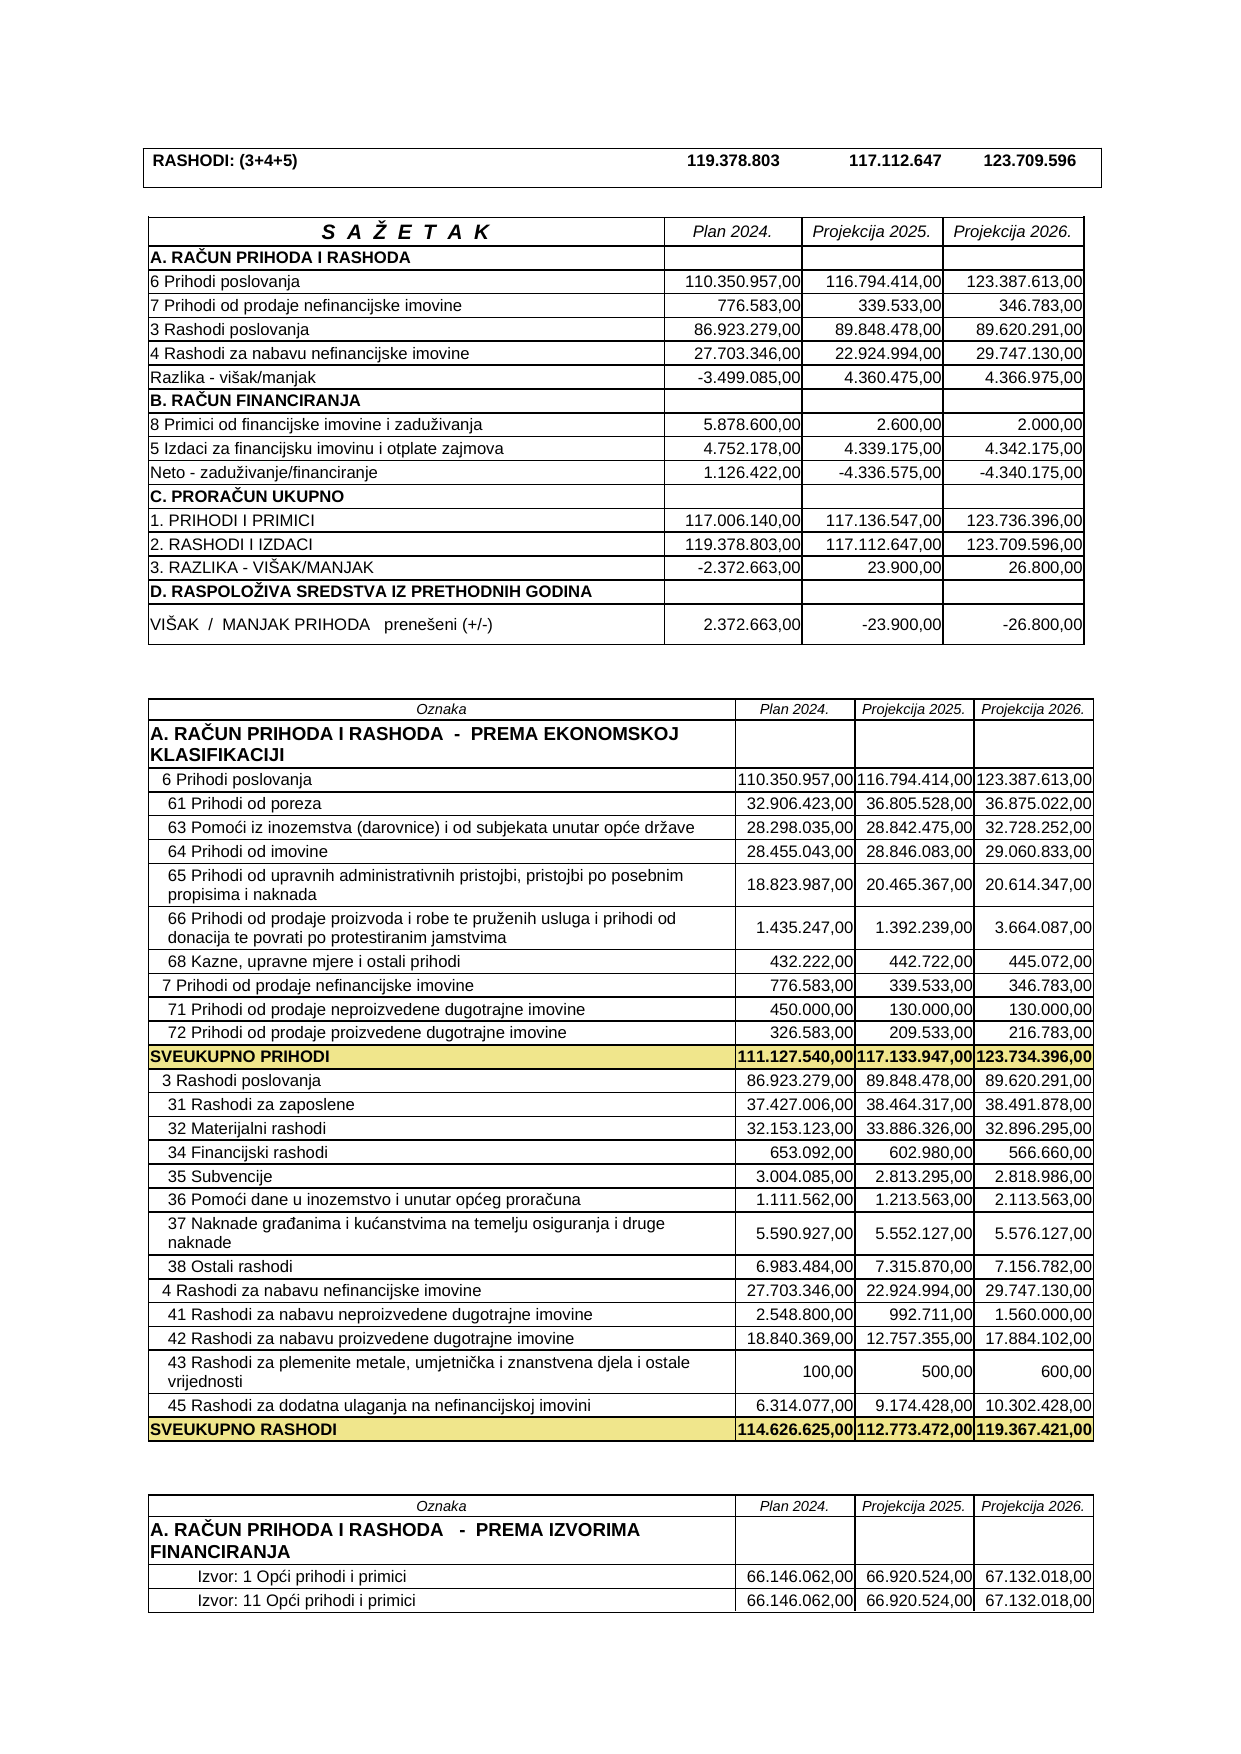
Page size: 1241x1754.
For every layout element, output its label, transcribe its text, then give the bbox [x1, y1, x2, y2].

table_cell 38.464.317,00 [856, 1093, 973, 1116]
table_cell 216.783,00 [975, 1022, 1093, 1044]
table_cell [944, 247, 1083, 269]
table_header Projekcija 2025. [803, 218, 942, 245]
table_cell 32.728.252,00 [975, 816, 1093, 839]
table_cell 7.156.782,00 [975, 1256, 1093, 1278]
table_cell 1. PRIHODI I PRIMICI [149, 509, 664, 531]
table_header Projekcija 2025. [856, 1496, 973, 1516]
table_cell 36.805.528,00 [856, 793, 973, 815]
table_cell 5.878.600,00 [665, 414, 801, 436]
table_cell 111.127.540,00 [736, 1046, 854, 1068]
table_cell 36 Pomoći dane u inozemstvo i unutar općeg proračuna [149, 1189, 735, 1211]
table_cell 68 Kazne, upravne mjere i ostali prihodi [149, 950, 735, 972]
table_cell 346.783,00 [944, 294, 1083, 317]
table_cell 43 Rashodi za plemenite metale, umjetnička i znanstvena djela i ostale vrijednosti [149, 1351, 735, 1392]
table_cell -4.336.575,00 [803, 461, 942, 483]
table_cell 26.800,00 [944, 557, 1083, 579]
table_cell 117.006.140,00 [665, 509, 801, 531]
table_cell [803, 390, 942, 412]
table_cell 123.387.613,00 [975, 769, 1093, 791]
table_cell 2.600,00 [803, 414, 942, 436]
table_cell 3.004.085,00 [736, 1165, 854, 1187]
table_cell 66.920.524,00 [856, 1589, 973, 1611]
table_cell 2.548.800,00 [736, 1303, 854, 1326]
table_cell 12.757.355,00 [856, 1327, 973, 1349]
table_cell 566.660,00 [975, 1141, 1093, 1163]
table_cell 116.794.414,00 [856, 769, 973, 791]
table_cell -23.900,00 [803, 605, 942, 643]
table_cell Neto - zaduživanje/financiranje [149, 461, 664, 483]
table_cell SVEUKUPNO RASHODI [149, 1418, 735, 1440]
table_header Oznaka [149, 1496, 735, 1516]
table_cell VIŠAK / MANJAK PRIHODA prenešeni (+/-) [149, 605, 664, 643]
table_header Plan 2024. [736, 1496, 854, 1516]
table_cell 8 Primici od financijske imovine i zaduživanja [149, 414, 664, 436]
table_cell 23.900,00 [803, 557, 942, 579]
table_cell 6 Prihodi poslovanja [149, 271, 664, 293]
table_cell 31 Rashodi za zaposlene [149, 1093, 735, 1116]
table_cell 4 Rashodi za nabavu nefinancijske imovine [149, 1280, 735, 1302]
table_cell 3.664.087,00 [975, 907, 1093, 948]
table_cell 86.923.279,00 [736, 1070, 854, 1092]
table_cell 61 Prihodi od poreza [149, 793, 735, 815]
table_cell 64 Prihodi od imovine [149, 840, 735, 862]
table_cell 89.848.478,00 [856, 1070, 973, 1092]
table_cell 33.886.326,00 [856, 1117, 973, 1139]
table_cell -4.340.175,00 [944, 461, 1083, 483]
table_cell 35 Subvencije [149, 1165, 735, 1187]
table_cell 114.626.625,00 [736, 1418, 854, 1440]
table_cell B. RAČUN FINANCIRANJA [149, 390, 664, 412]
table_cell 3. RAZLIKA - VIŠAK/MANJAK [149, 557, 664, 579]
table_cell 4.339.175,00 [803, 437, 942, 460]
table_cell 7 Prihodi od prodaje nefinancijske imovine [149, 294, 664, 317]
table_cell [665, 247, 801, 269]
table_header Projekcija 2026. [944, 218, 1083, 245]
table_cell 653.092,00 [736, 1141, 854, 1163]
table_cell 4.342.175,00 [944, 437, 1083, 460]
table_cell 27.703.346,00 [665, 342, 801, 364]
table_cell 117.133.947,00 [856, 1046, 973, 1068]
table_cell [803, 485, 942, 507]
table_cell [736, 1517, 854, 1564]
table_cell 38 Ostali rashodi [149, 1256, 735, 1278]
table_cell 7 Prihodi od prodaje nefinancijske imovine [149, 974, 735, 996]
table_cell 71 Prihodi od prodaje neproizvedene dugotrajne imovine [149, 998, 735, 1020]
table_cell 7.315.870,00 [856, 1256, 973, 1278]
table_header S A Ž E T A K [149, 218, 664, 245]
table_cell 17.884.102,00 [975, 1327, 1093, 1349]
table_cell Izvor: 11 Opći prihodi i primici [149, 1589, 735, 1611]
table_cell 4 Rashodi za nabavu nefinancijske imovine [149, 342, 664, 364]
table_cell C. PRORAČUN UKUPNO [149, 485, 664, 507]
table_cell 28.455.043,00 [736, 840, 854, 862]
table_cell 5.576.127,00 [975, 1213, 1093, 1254]
table_cell [975, 1517, 1093, 1564]
table_cell 119.378.803,00 [665, 533, 801, 555]
table_cell SVEUKUPNO PRIHODI [149, 1046, 735, 1068]
table_cell 89.620.291,00 [975, 1070, 1093, 1092]
table_cell 1.111.562,00 [736, 1189, 854, 1211]
table_cell [665, 390, 801, 412]
table_cell 1.126.422,00 [665, 461, 801, 483]
table_cell 29.747.130,00 [975, 1280, 1093, 1302]
table_cell 117.136.547,00 [803, 509, 942, 531]
table_cell 4.360.475,00 [803, 366, 942, 388]
table_cell 1.560.000,00 [975, 1303, 1093, 1326]
table_cell 6 Prihodi poslovanja [149, 769, 735, 791]
table_cell 67.132.018,00 [975, 1565, 1093, 1587]
table_cell 2.113.563,00 [975, 1189, 1093, 1211]
table_cell 4.752.178,00 [665, 437, 801, 460]
table_cell Izvor: 1 Opći prihodi i primici [149, 1565, 735, 1587]
table_cell 432.222,00 [736, 950, 854, 972]
table_cell 2. RASHODI I IZDACI [149, 533, 664, 555]
table_cell 2.000,00 [944, 414, 1083, 436]
table_cell 119.367.421,00 [975, 1418, 1093, 1440]
table_cell 4.366.975,00 [944, 366, 1083, 388]
table_cell 450.000,00 [736, 998, 854, 1020]
table_header Oznaka [149, 700, 735, 719]
table_cell 123.387.613,00 [944, 271, 1083, 293]
table_cell 6.314.077,00 [736, 1394, 854, 1416]
table_cell 130.000,00 [975, 998, 1093, 1020]
table_cell 442.722,00 [856, 950, 973, 972]
table_cell 32.906.423,00 [736, 793, 854, 815]
table_cell 20.614.347,00 [975, 864, 1093, 906]
table_cell 32.153.123,00 [736, 1117, 854, 1139]
table_cell [736, 721, 854, 767]
table_cell 42 Rashodi za nabavu proizvedene dugotrajne imovine [149, 1327, 735, 1349]
table_cell [856, 1517, 973, 1564]
table_cell 45 Rashodi za dodatna ulaganja na nefinancijskoj imovini [149, 1394, 735, 1416]
table_cell 38.491.878,00 [975, 1093, 1093, 1116]
table_cell 5 Izdaci za financijsku imovinu i otplate zajmova [149, 437, 664, 460]
table_cell 89.848.478,00 [803, 318, 942, 340]
table_cell 123.736.396,00 [944, 509, 1083, 531]
table_cell [665, 581, 801, 603]
table_cell 65 Prihodi od upravnih administrativnih pristojbi, pristojbi po posebnim propisima i naknada [149, 864, 735, 906]
table_cell 34 Financijski rashodi [149, 1141, 735, 1163]
table_cell 776.583,00 [665, 294, 801, 317]
table_header Projekcija 2025. [856, 700, 973, 719]
table_cell 2.813.295,00 [856, 1165, 973, 1187]
table_cell 339.533,00 [803, 294, 942, 317]
table_cell 27.703.346,00 [736, 1280, 854, 1302]
table_cell 86.923.279,00 [665, 318, 801, 340]
table_cell 41 Rashodi za nabavu neproizvedene dugotrajne imovine [149, 1303, 735, 1326]
table_cell 18.823.987,00 [736, 864, 854, 906]
table_cell 445.072,00 [975, 950, 1093, 972]
table_cell 63 Pomoći iz inozemstva (darovnice) i od subjekata unutar opće države [149, 816, 735, 839]
table_cell 130.000,00 [856, 998, 973, 1020]
table_cell 600,00 [975, 1351, 1093, 1392]
table_cell 339.533,00 [856, 974, 973, 996]
table_cell 29.747.130,00 [944, 342, 1083, 364]
table_cell 6.983.484,00 [736, 1256, 854, 1278]
table_cell 32.896.295,00 [975, 1117, 1093, 1139]
table_cell 117.112.647,00 [803, 533, 942, 555]
table_header Plan 2024. [736, 700, 854, 719]
table_cell 3 Rashodi poslovanja [149, 318, 664, 340]
table_cell 66.920.524,00 [856, 1565, 973, 1587]
table_cell 2.818.986,00 [975, 1165, 1093, 1187]
table_cell 112.773.472,00 [856, 1418, 973, 1440]
table_header Plan 2024. [665, 218, 801, 245]
table_cell A. RAČUN PRIHODA I RASHODA - PREMA EKONOMSKOJ KLASIFIKACIJI [149, 721, 735, 767]
table_cell 66.146.062,00 [736, 1565, 854, 1587]
table_cell 66 Prihodi od prodaje proizvoda i robe te pruženih usluga i prihodi od donacija te povrati po protestiranim jamstvima [149, 907, 735, 948]
table_cell [665, 485, 801, 507]
table_cell 123.734.396,00 [975, 1046, 1093, 1068]
table_cell 67.132.018,00 [975, 1589, 1093, 1611]
table_cell 500,00 [856, 1351, 973, 1392]
table_cell [975, 721, 1093, 767]
table_cell 2.372.663,00 [665, 605, 801, 643]
table_cell 776.583,00 [736, 974, 854, 996]
table_cell 602.980,00 [856, 1141, 973, 1163]
table_cell 1.213.563,00 [856, 1189, 973, 1211]
table_cell [803, 247, 942, 269]
table_cell [944, 390, 1083, 412]
table_cell 28.846.083,00 [856, 840, 973, 862]
table_cell 1.392.239,00 [856, 907, 973, 948]
table_cell 37.427.006,00 [736, 1093, 854, 1116]
table_cell -3.499.085,00 [665, 366, 801, 388]
table_cell 37 Naknade građanima i kućanstvima na temelju osiguranja i druge naknade [149, 1213, 735, 1254]
text RASHODI: (3+4+5) 119.378.803 117.112.647 123.709.596 [144, 149, 1101, 187]
table_cell 100,00 [736, 1351, 854, 1392]
table_cell 3 Rashodi poslovanja [149, 1070, 735, 1092]
table_cell 326.583,00 [736, 1022, 854, 1044]
table_cell 10.302.428,00 [975, 1394, 1093, 1416]
table_cell 72 Prihodi od prodaje proizvedene dugotrajne imovine [149, 1022, 735, 1044]
table_cell 116.794.414,00 [803, 271, 942, 293]
table_cell 110.350.957,00 [736, 769, 854, 791]
table_cell 123.709.596,00 [944, 533, 1083, 555]
table_cell 28.842.475,00 [856, 816, 973, 839]
table_cell 110.350.957,00 [665, 271, 801, 293]
table_cell 22.924.994,00 [803, 342, 942, 364]
table_cell 89.620.291,00 [944, 318, 1083, 340]
table_cell 28.298.035,00 [736, 816, 854, 839]
table_cell D. RASPOLOŽIVA SREDSTVA IZ PRETHODNIH GODINA [149, 581, 664, 603]
table_header Projekcija 2026. [975, 1496, 1093, 1516]
table_cell Razlika - višak/manjak [149, 366, 664, 388]
table_cell 209.533,00 [856, 1022, 973, 1044]
table_cell 1.435.247,00 [736, 907, 854, 948]
table_cell 32 Materijalni rashodi [149, 1117, 735, 1139]
table_header Projekcija 2026. [975, 700, 1093, 719]
table_cell [944, 581, 1083, 603]
table_cell 5.590.927,00 [736, 1213, 854, 1254]
table_cell -26.800,00 [944, 605, 1083, 643]
table_cell 36.875.022,00 [975, 793, 1093, 815]
table_cell [944, 485, 1083, 507]
table_cell [803, 581, 942, 603]
table_cell A. RAČUN PRIHODA I RASHODA - PREMA IZVORIMA FINANCIRANJA [149, 1517, 735, 1564]
table_cell 9.174.428,00 [856, 1394, 973, 1416]
table_cell 992.711,00 [856, 1303, 973, 1326]
table_cell -2.372.663,00 [665, 557, 801, 579]
table_cell A. RAČUN PRIHODA I RASHODA [149, 247, 664, 269]
table_cell 22.924.994,00 [856, 1280, 973, 1302]
table_cell [856, 721, 973, 767]
table_cell 5.552.127,00 [856, 1213, 973, 1254]
table_cell 20.465.367,00 [856, 864, 973, 906]
table_cell 18.840.369,00 [736, 1327, 854, 1349]
table_cell 346.783,00 [975, 974, 1093, 996]
table_cell 66.146.062,00 [736, 1589, 854, 1611]
table_cell 29.060.833,00 [975, 840, 1093, 862]
